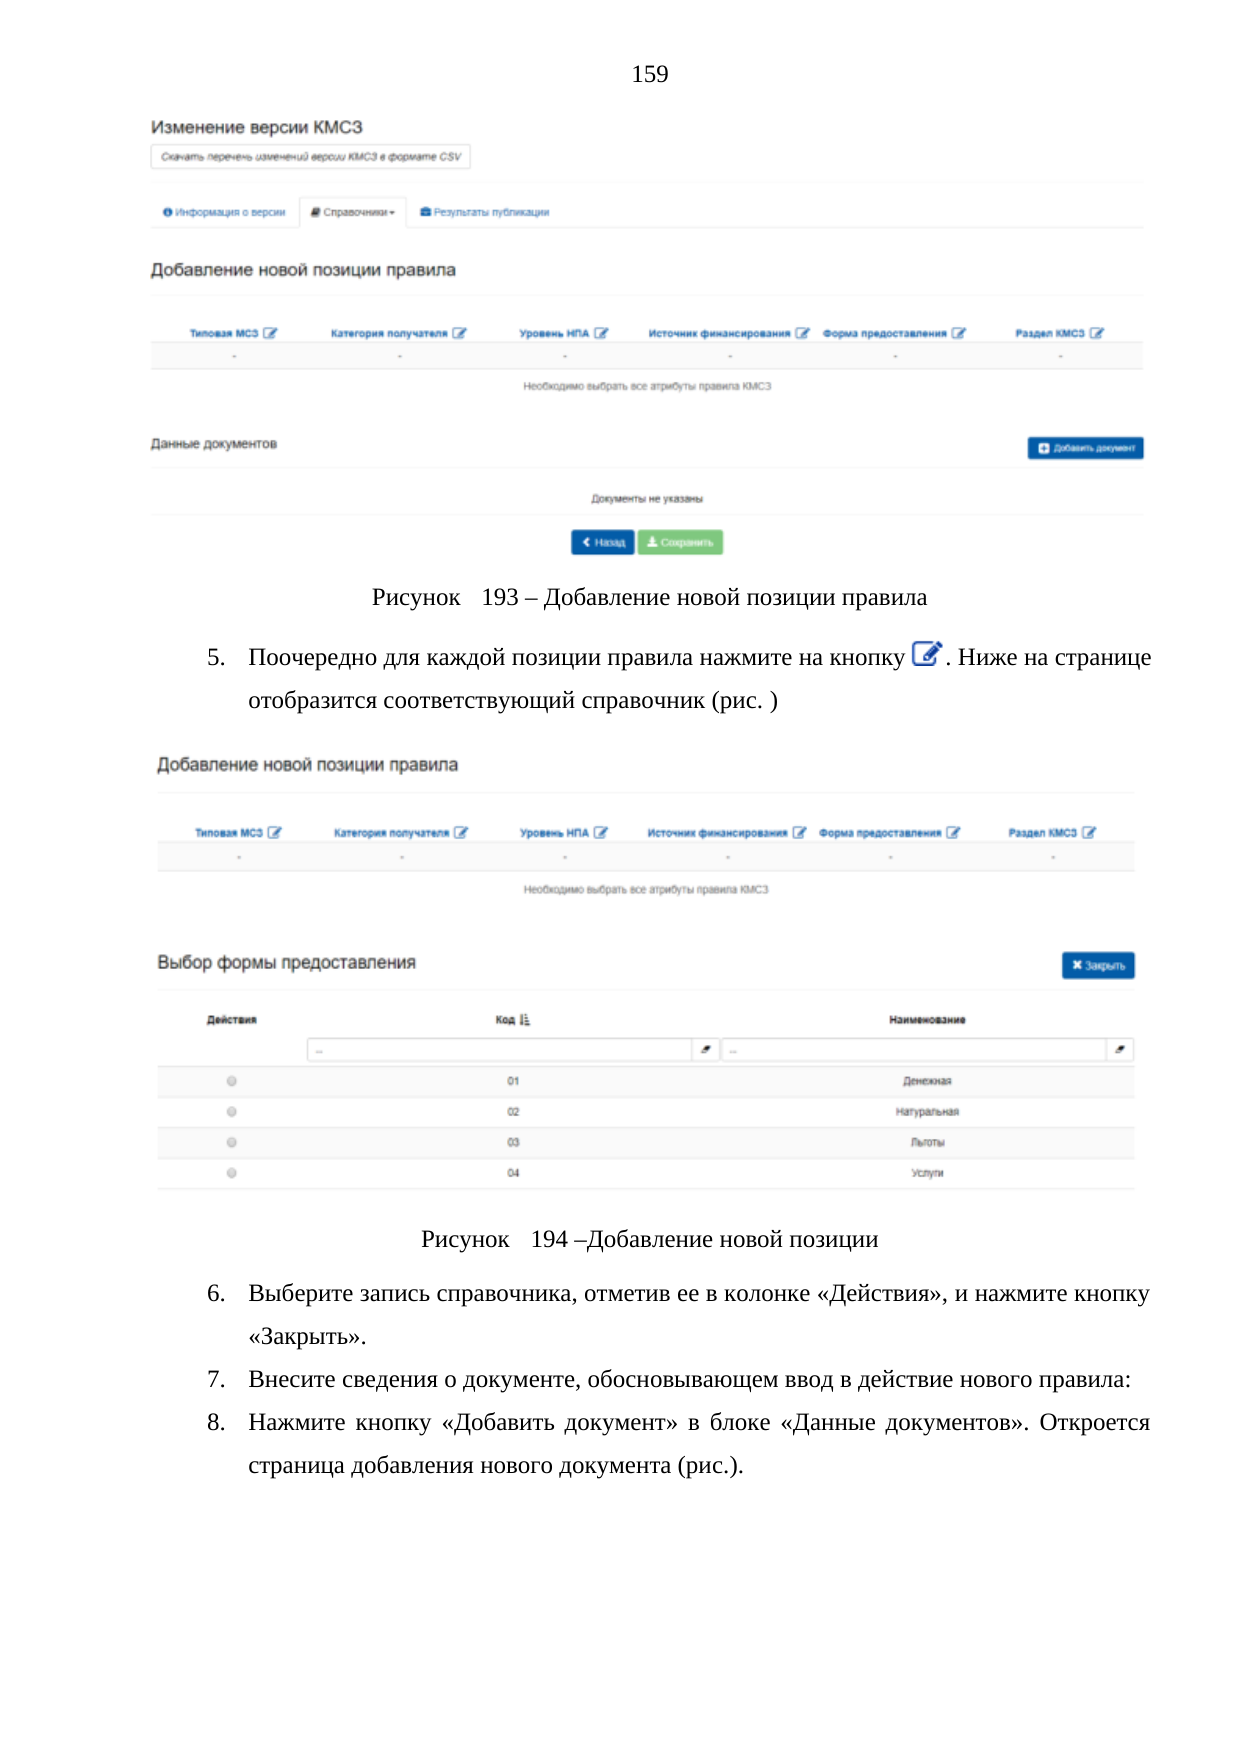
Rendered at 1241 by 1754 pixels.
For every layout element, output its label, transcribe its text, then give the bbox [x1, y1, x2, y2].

list Нажмите кнопку «Добавить документ» в блоке «Данные документов». Откроется страница добавления нового документа (рис.195). [207, 1407, 1152, 1479]
list Внесите сведения о документе, обосновывающем ввод в действие нового правила: [207, 1364, 1152, 1393]
text 194 –Добавление новой позиции [148, 1224, 1152, 1253]
picture [906, 636, 945, 666]
picture [156, 753, 1144, 1199]
picture [149, 116, 1150, 558]
list Поочередно для каждой позиции правила нажмите на кнопку. Ниже на странице отобразится соответствующий справочник (рис. 194) [207, 636, 1152, 714]
list Выберите запись справочника, отметив ее в колонке «Действия», и нажмите кнопку «Закрыть». [207, 1278, 1152, 1349]
text 193 – Добавление новой позиции правила [148, 582, 1152, 611]
